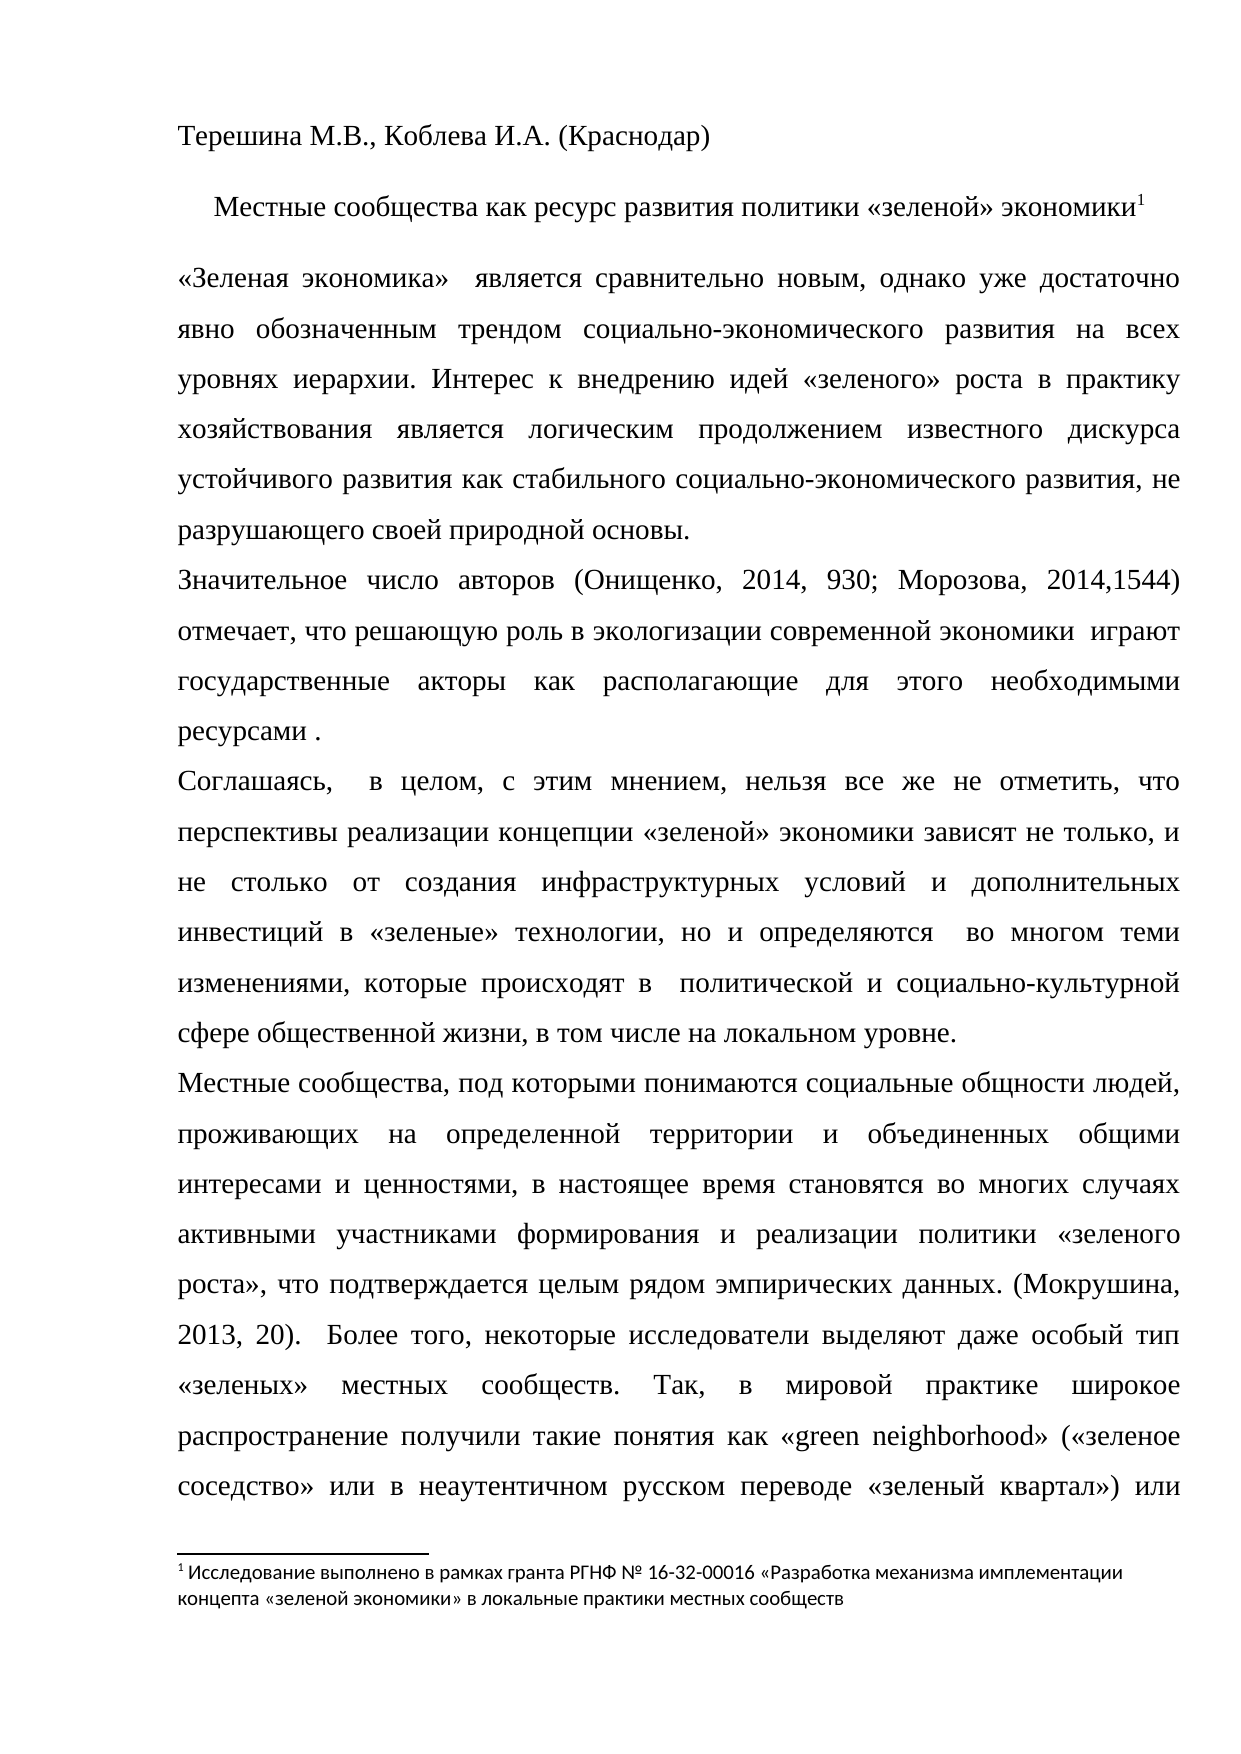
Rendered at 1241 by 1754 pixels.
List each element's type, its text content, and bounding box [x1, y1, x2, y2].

text Соглашаясь, в целом, с этим мнением, нельзя все же не отметить, что перспективы реализации концепции «зеленой» экономики зависят не только, и не столько от создания инфраструктурных условий и дополнительных инвестиций в «зеленые» технологии, но и определяются во многом теми изменениями, которые происходят в политической и социально-культурной сфере общественной жизни, в том числе на локальном уровне. [177, 763, 1181, 1049]
text Значительное число авторов (Онищенко, 2014, 930; Морозова, 2014,1544) отмечает, что решающую роль в экологизации современной экономики играют государственные акторы как располагающие для этого необходимыми ресурсами . [177, 562, 1181, 747]
text Терешина М.В., Коблева И.А. (Краснодар) [177, 118, 1181, 152]
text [177, 1065, 1181, 1501]
text «Зеленая экономика» является сравнительно новым, однако уже достаточно явно обозначенным трендом социально-экономического развития на всех уровнях иерархии. Интерес к внедрению идей «зеленого» роста в практику хозяйствования является логическим продолжением известного дискурса устойчивого развития как стабильного социально-экономического развития, не разрушающего своей природной основы. [177, 260, 1181, 546]
text Местные сообщества как ресурс развития политики «зеленой» экономики [177, 189, 1181, 223]
